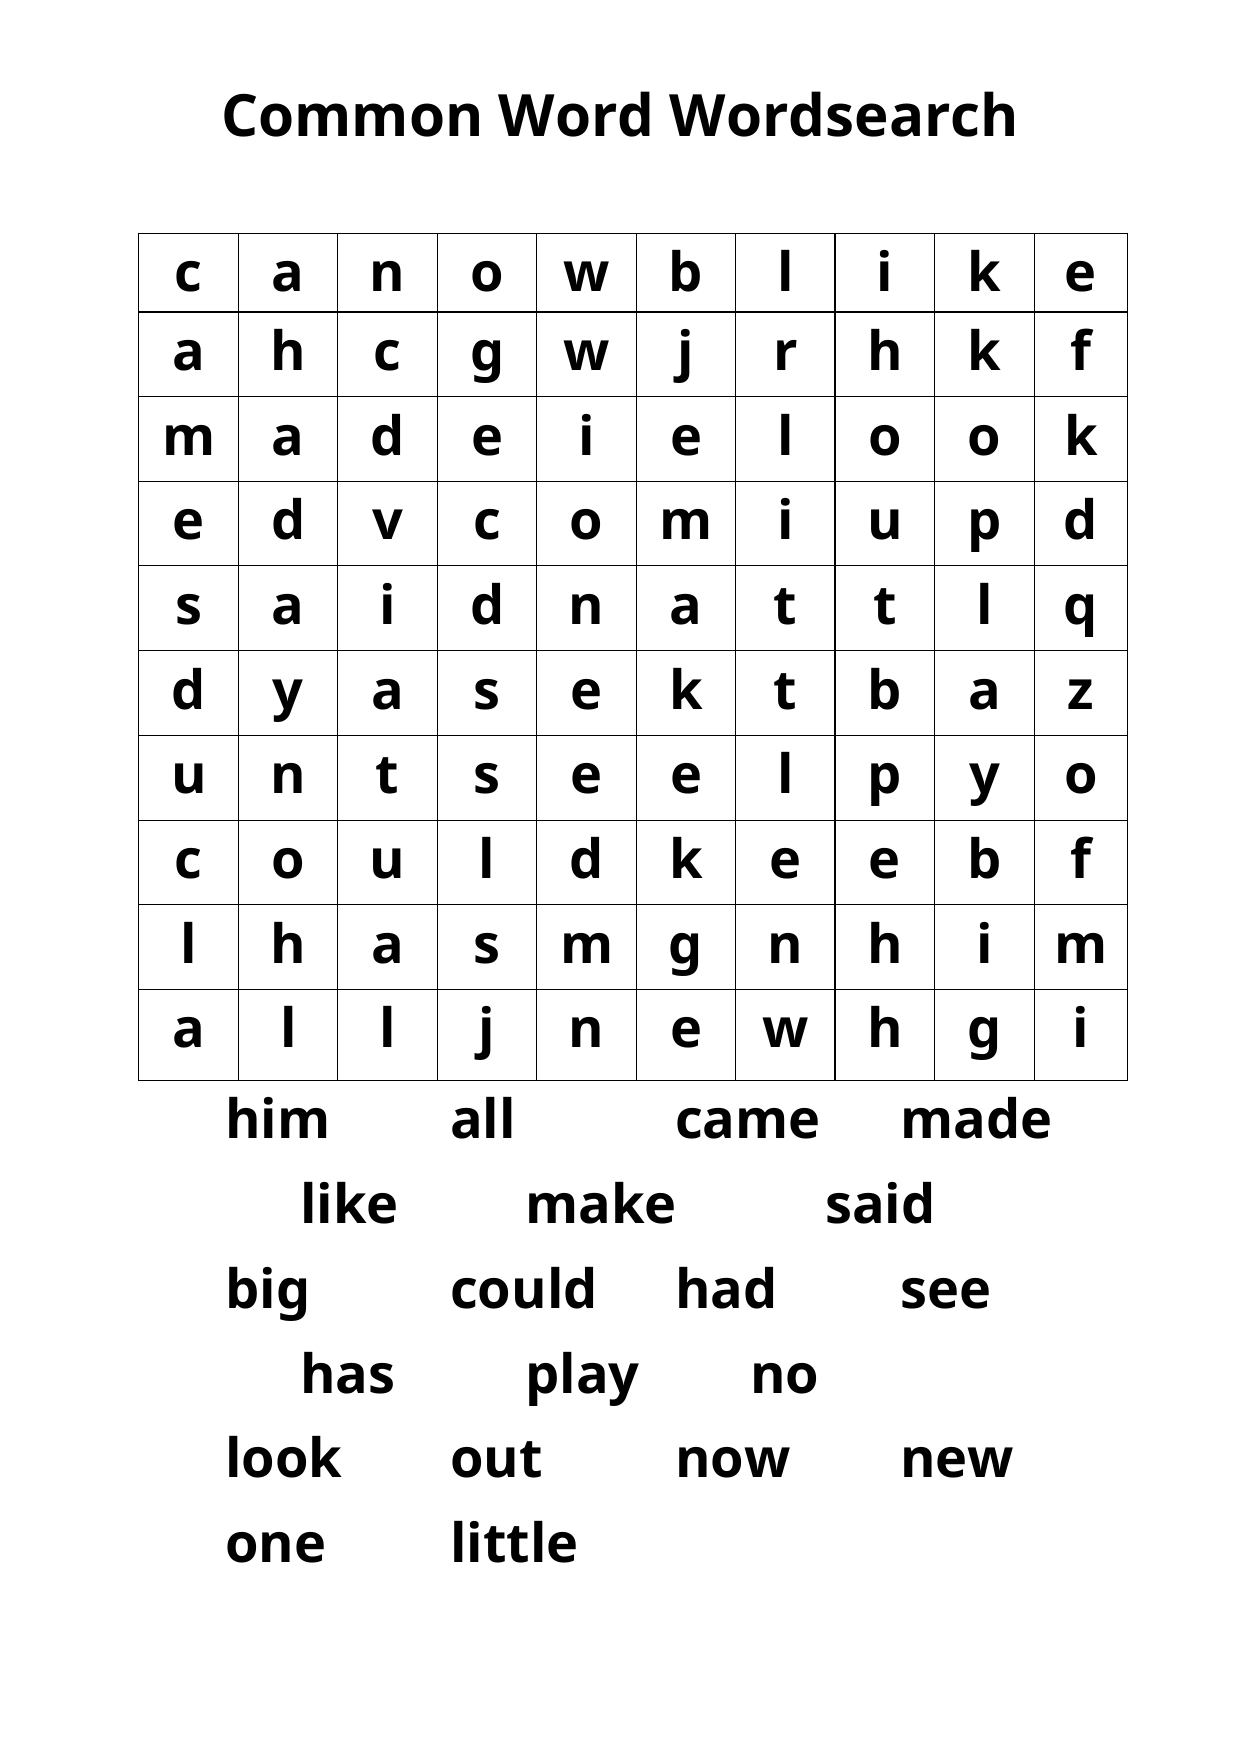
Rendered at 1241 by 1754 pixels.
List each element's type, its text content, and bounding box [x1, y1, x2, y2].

table_cell d [438, 566, 536, 650]
table_cell u [139, 736, 238, 819]
table_cell h [239, 905, 337, 989]
table_header l [736, 234, 834, 311]
table_cell f [1035, 313, 1127, 396]
table_header o [438, 234, 536, 311]
table_header n [338, 234, 437, 311]
table_cell a [239, 397, 337, 481]
table_cell w [736, 990, 834, 1080]
table_cell h [836, 905, 934, 989]
table_cell d [1035, 482, 1127, 565]
table_cell l [239, 990, 337, 1080]
table_cell j [438, 990, 536, 1080]
table_cell g [438, 313, 536, 396]
table_cell b [935, 821, 1034, 904]
table_cell d [239, 482, 337, 565]
table_cell t [736, 566, 834, 650]
table_cell t [338, 736, 437, 819]
table_cell v [338, 482, 437, 565]
table_cell z [1035, 651, 1127, 735]
table_cell i [935, 905, 1034, 989]
table_cell e [637, 990, 735, 1080]
table_cell i [338, 566, 437, 650]
text him all came made like make said big could had see has play no look out now new one little [150, 1081, 1090, 1578]
table_cell c [338, 313, 437, 396]
table_cell e [637, 736, 735, 819]
table_header e [1035, 234, 1127, 311]
table_cell m [139, 397, 238, 481]
table_cell k [637, 651, 735, 735]
table_cell d [338, 397, 437, 481]
table_cell s [139, 566, 238, 650]
table_cell a [935, 651, 1034, 735]
table_cell g [637, 905, 735, 989]
table_cell c [438, 482, 536, 565]
table_cell i [537, 397, 636, 481]
table_cell n [537, 990, 636, 1080]
table_cell h [836, 990, 934, 1080]
table_cell m [637, 482, 735, 565]
table_cell i [736, 482, 834, 565]
table_cell e [537, 736, 636, 819]
table_cell p [935, 482, 1034, 565]
table_cell u [836, 482, 934, 565]
table_cell o [836, 397, 934, 481]
table_cell n [537, 566, 636, 650]
table_cell o [1035, 736, 1127, 819]
table_cell d [139, 651, 238, 735]
table_header w [537, 234, 636, 311]
table_cell e [537, 651, 636, 735]
table_cell q [1035, 566, 1127, 650]
table_cell w [537, 313, 636, 396]
table_cell a [139, 990, 238, 1080]
table_cell k [935, 313, 1034, 396]
table_cell n [736, 905, 834, 989]
table_cell b [836, 651, 934, 735]
table_cell t [836, 566, 934, 650]
table_cell a [239, 566, 337, 650]
table_cell e [139, 482, 238, 565]
table_cell l [438, 821, 536, 904]
table_cell c [139, 821, 238, 904]
table_cell g [935, 990, 1034, 1080]
table_header a [239, 234, 337, 311]
table_cell e [836, 821, 934, 904]
table_cell a [338, 905, 437, 989]
table_cell o [239, 821, 337, 904]
table_cell s [438, 736, 536, 819]
table_cell o [935, 397, 1034, 481]
table_cell k [1035, 397, 1127, 481]
table_cell l [935, 566, 1034, 650]
table_cell t [736, 651, 834, 735]
table_cell e [438, 397, 536, 481]
table_cell r [736, 313, 834, 396]
table_header k [935, 234, 1034, 311]
table_cell l [139, 905, 238, 989]
table_cell l [338, 990, 437, 1080]
table_header b [637, 234, 735, 311]
table_cell u [338, 821, 437, 904]
table_cell n [239, 736, 337, 819]
table_cell m [1035, 905, 1127, 989]
table_cell a [637, 566, 735, 650]
table_cell s [438, 651, 536, 735]
table_cell a [139, 313, 238, 396]
table_cell h [239, 313, 337, 396]
table_cell f [1035, 821, 1127, 904]
table_cell m [537, 905, 636, 989]
table_cell e [736, 821, 834, 904]
table_header i [836, 234, 934, 311]
table_cell p [836, 736, 934, 819]
table_cell e [637, 397, 735, 481]
table_cell a [338, 651, 437, 735]
table_cell j [637, 313, 735, 396]
table_cell l [736, 736, 834, 819]
table_header c [139, 234, 238, 311]
table_cell y [239, 651, 337, 735]
table_cell i [1035, 990, 1127, 1080]
table_cell s [438, 905, 536, 989]
table_cell h [836, 313, 934, 396]
table_cell k [637, 821, 735, 904]
table_cell y [935, 736, 1034, 819]
table_cell d [537, 821, 636, 904]
table_cell l [736, 397, 834, 481]
table_cell o [537, 482, 636, 565]
